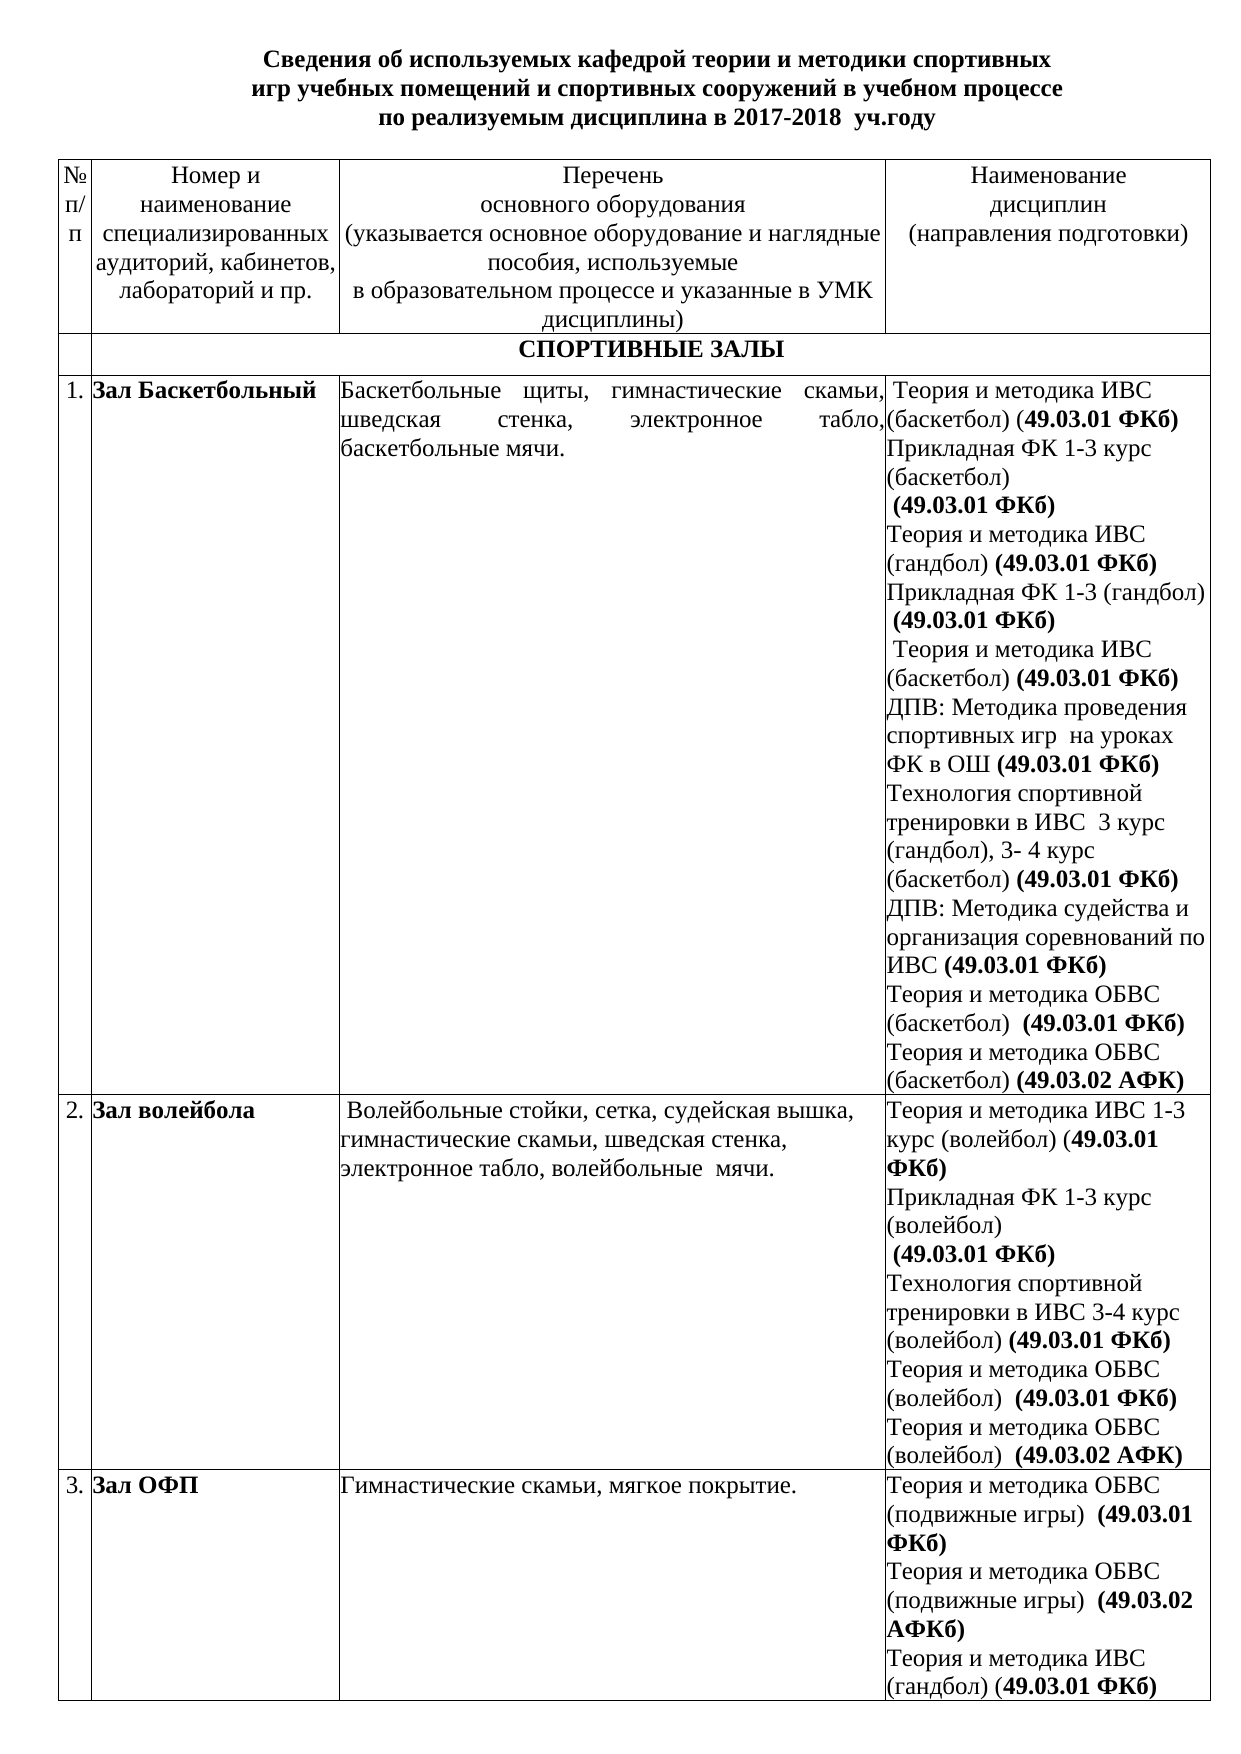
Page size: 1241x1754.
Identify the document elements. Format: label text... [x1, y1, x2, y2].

table_cell СПОРТИВНЫЕ ЗАЛЫ [92, 334, 1210, 374]
table_header Перечень основного оборудования (указывается основное оборудование и наглядные пособия, используемые в образовательном процессе и указанные в УМК дисциплины) [340, 160, 885, 333]
table_cell Гимнастические скамьи, мягкое покрытие. [340, 1470, 885, 1700]
table_cell 3. [59, 1470, 91, 1700]
table_cell Баскетбольные щиты, гимнастические скамьи, шведская стенка, электронное табло, баскетбольные мячи. [340, 376, 885, 1094]
table_header Номер и наименование специализированных аудиторий, кабинетов, лабораторий и пр. [92, 160, 339, 333]
table_header № п/п [59, 160, 91, 333]
table_cell Теория и методика ИВС (баскетбол) (49.03.01 ФКб) Прикладная ФК 1-3 курс (баскетбол) (49.03.01 ФКб) Теория и методика ИВС (гандбол) (49.03.01 ФКб) Прикладная ФК 1-3 (гандбол) (49.03.01 ФКб) Теория и методика ИВС (баскетбол) (49.03.01 ФКб) ДПВ: Методика проведения спортивных игр на уроках ФК в ОШ (49.03.01 ФКб) Технология спортивной тренировки в ИВС 3 курс (гандбол), 3- 4 курс (баскетбол) (49.03.01 ФКб) ДПВ: Методика судейства и организация соревнований по ИВС (49.03.01 ФКб) Теория и методика ОБВС (баскетбол) (49.03.01 ФКб) Теория и методика ОБВС (баскетбол) (49.03.02 АФК) [886, 376, 1210, 1094]
table_cell Теория и методика ОБВС (подвижные игры) (49.03.01 ФКб) Теория и методика ОБВС (подвижные игры) (49.03.02 АФКб) Теория и методика ИВС (гандбол) (49.03.01 ФКб) [886, 1470, 1210, 1700]
table_cell 2. [59, 1095, 91, 1469]
text Сведения об используемых кафедрой теории и методики спортивных игр учебных помещений и спортивных сооружений в учебном процессе по реализуемым дисциплина в 2017-2018 уч.году [251, 44, 1063, 131]
table_cell [59, 334, 91, 374]
table_header Наименование дисциплин (направления подготовки) [886, 160, 1210, 333]
table_cell Зал ОФП [92, 1470, 339, 1700]
table_cell 1. [59, 376, 91, 1094]
table_cell Зал волейбола [92, 1095, 339, 1469]
table_cell Теория и методика ИВС 1-3 курс (волейбол) (49.03.01 ФКб) Прикладная ФК 1-3 курс (волейбол) (49.03.01 ФКб) Технология спортивной тренировки в ИВС 3-4 курс (волейбол) (49.03.01 ФКб) Теория и методика ОБВС (волейбол) (49.03.01 ФКб) Теория и методика ОБВС (волейбол) (49.03.02 АФК) [886, 1095, 1210, 1469]
table_cell Волейбольные стойки, сетка, судейская вышка, гимнастические скамьи, шведская стенка, электронное табло, волейбольные мячи. [340, 1095, 885, 1469]
table_cell Зал Баскетбольный [92, 376, 339, 1094]
